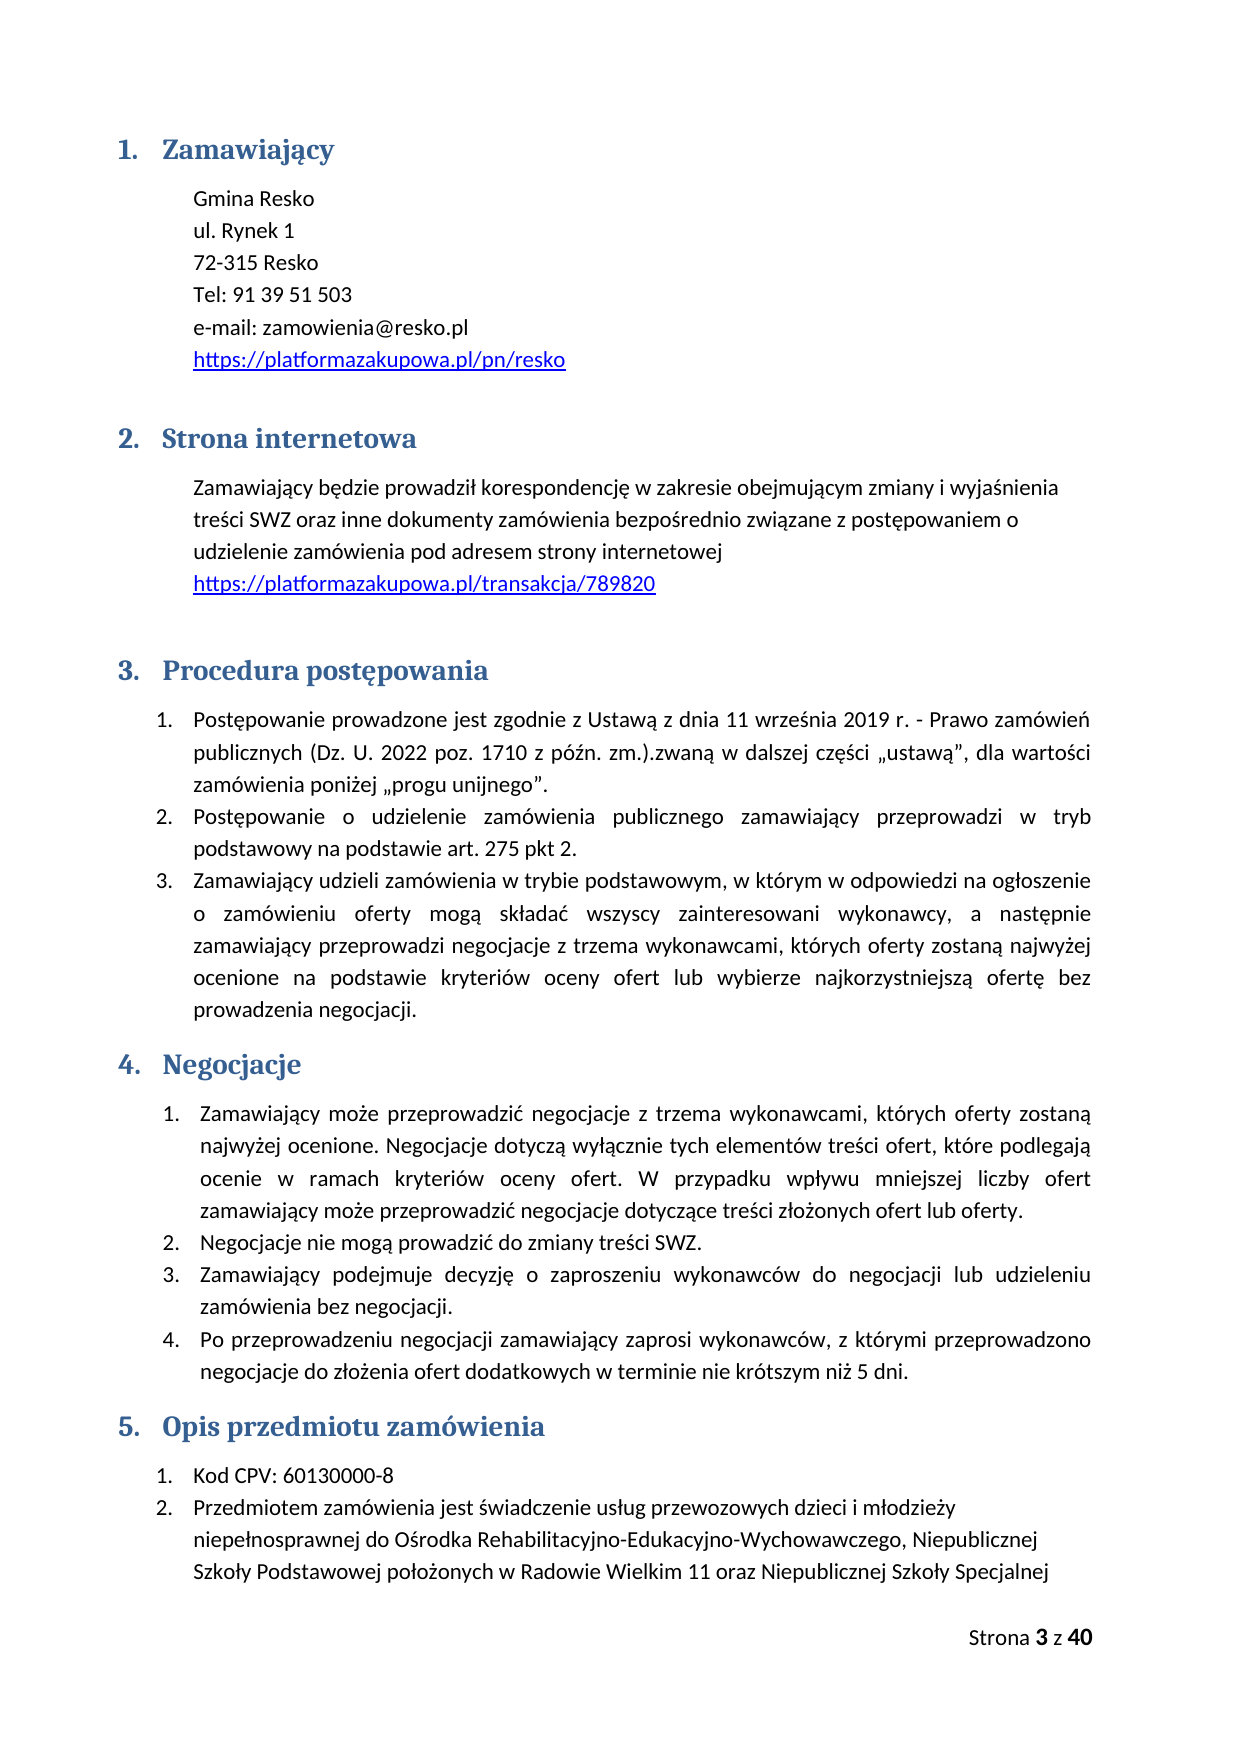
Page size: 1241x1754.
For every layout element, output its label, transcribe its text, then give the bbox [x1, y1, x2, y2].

list Postępowanie prowadzone jest zgodnie z Ustawą z dnia 11 września 2019 r. - Prawo zamówień publicznych (Dz. U. 2022 poz. 1710 z późn. zm.).zwaną w dalszej części „ustawą”, dla wartości zamówienia poniżej „progu unijnego”. [156, 706, 1092, 798]
subtitle Opis przedmiotu zamówienia [118, 1410, 1092, 1443]
subtitle Procedura postępowania [118, 654, 1092, 688]
list Zamawiający podejmuje decyzję o zaproszeniu wykonawców do negocjacji lub udzieleniu zamówienia bez negocjacji. [162, 1260, 1092, 1321]
list Zamawiający udzieli zamówienia w trybie podstawowym, w którym w odpowiedzi na ogłoszenie o zamówieniu oferty mogą składać wszyscy zainteresowani wykonawcy, a następnie zamawiający przeprowadzi negocjacje z trzema wykonawcami, których oferty zostaną najwyżej ocenione na podstawie kryteriów oceny ofert lub wybierze najkorzystniejszą ofertę bez prowadzenia negocjacji. [156, 867, 1092, 1023]
subtitle Negocjacje [118, 1048, 1092, 1082]
list Zamawiający będzie prowadził korespondencję w zakresie obejmującym zmiany i wyjaśnienia treści SWZ oraz inne dokumenty zamówienia bezpośrednio związane z postępowaniem o udzielenie zamówienia pod adresem strony internetowej https://platformazakupowa.pl/transakcja/789820 [193, 473, 1092, 597]
list 72-315 Resko [193, 248, 1092, 276]
list Zamawiający może przeprowadzić negocjacje z trzema wykonawcami, których oferty zostaną najwyżej ocenione. Negocjacje dotyczą wyłącznie tych elementów treści ofert, które podlegają ocenie w ramach kryteriów oceny ofert. W przypadku wpływu mniejszej liczby ofert zamawiający może przeprowadzić negocjacje dotyczące treści złożonych ofert lub oferty. [162, 1099, 1092, 1224]
subtitle Zamawiający [118, 133, 1092, 166]
subtitle Strona internetowa [118, 422, 1092, 455]
list Gmina Resko ul. Rynek 1 [193, 184, 1092, 244]
list Po przeprowadzeniu negocjacji zamawiający zaprosi wykonawców, z którymi przeprowadzono negocjacje do złożenia ofert dodatkowych w terminie nie krótszym niż 5 dni. [162, 1325, 1092, 1385]
list Negocjacje nie mogą prowadzić do zmiany treści SWZ. [162, 1228, 1092, 1256]
list Kod CPV: 60130000-8 [156, 1461, 1092, 1489]
list Postępowanie o udzielenie zamówienia publicznego zamawiający przeprowadzi w tryb podstawowy na podstawie art. 275 pkt 2. [156, 802, 1092, 862]
list e-mail: zamowienia@resko.pl https://platformazakupowa.pl/pn/resko [193, 313, 1092, 373]
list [156, 1493, 1092, 1586]
list Tel: 91 39 51 503 [193, 281, 1092, 308]
